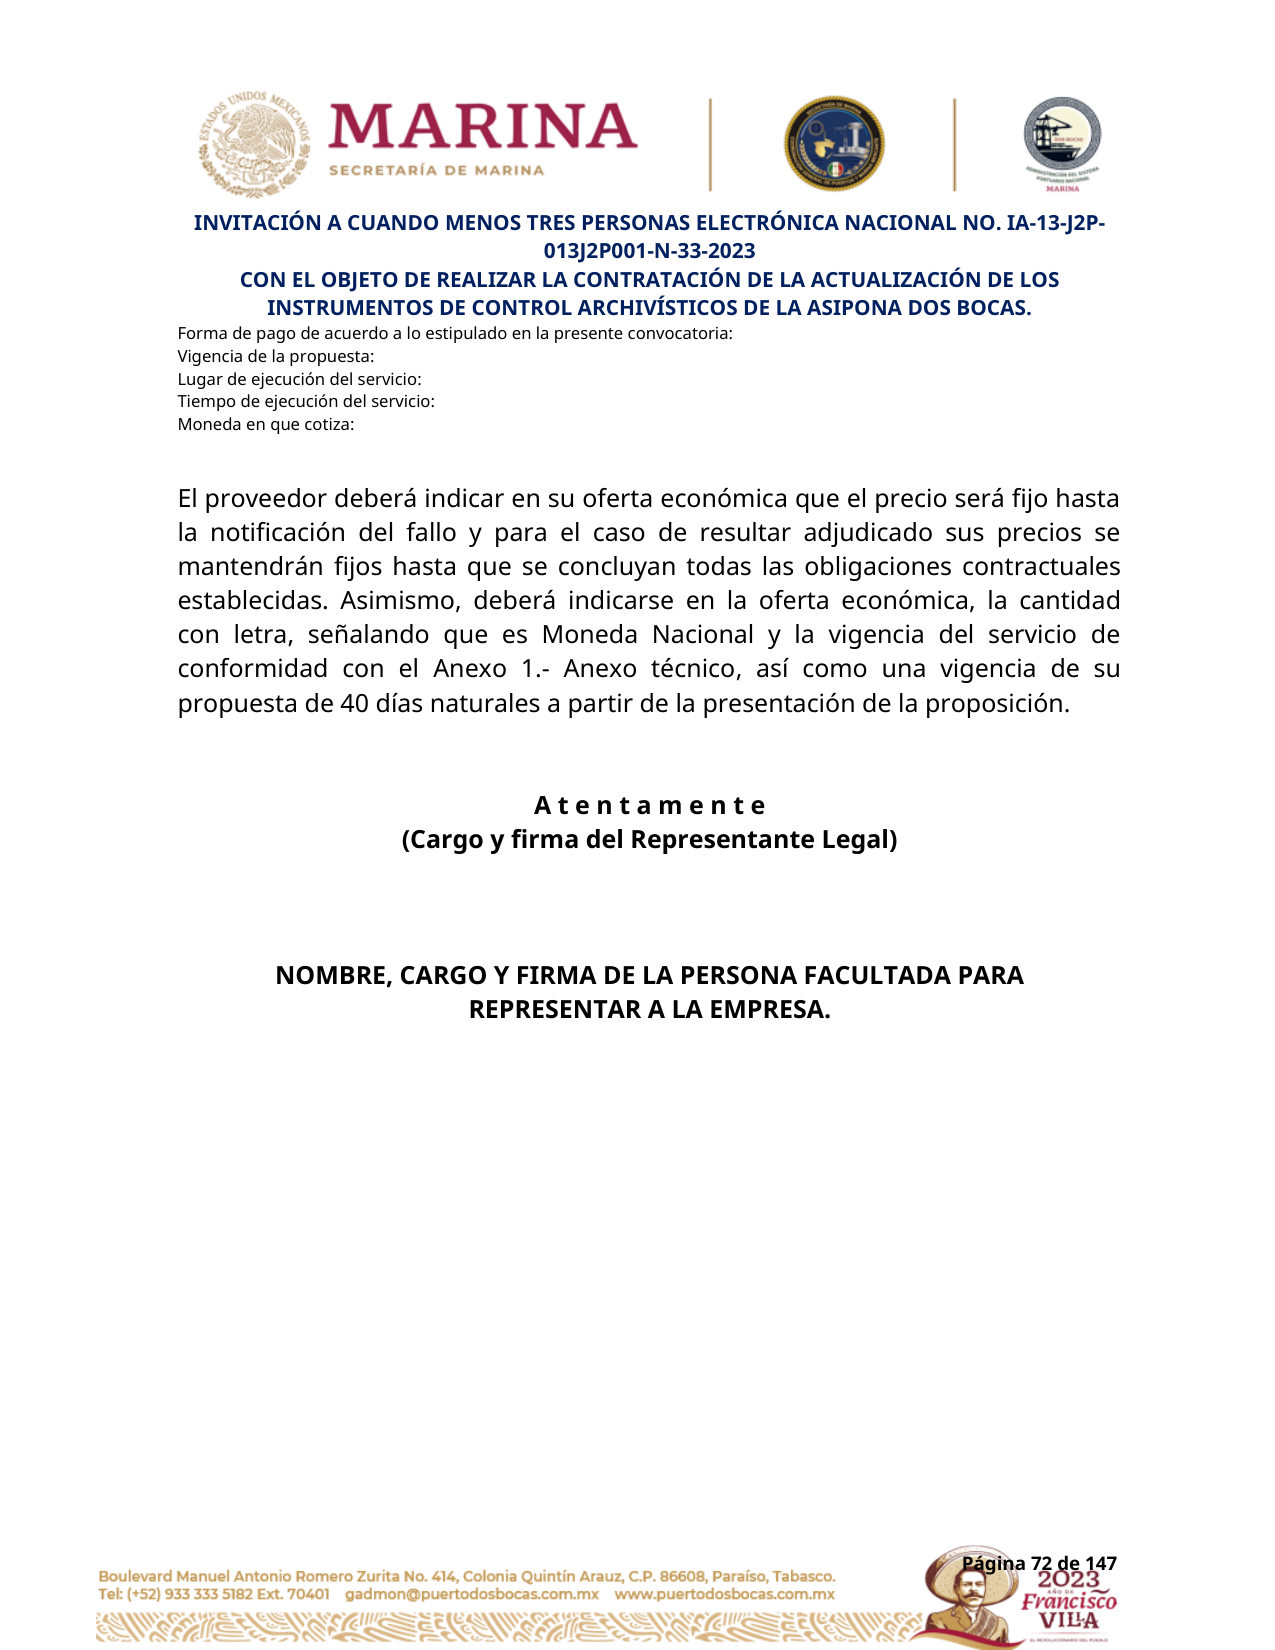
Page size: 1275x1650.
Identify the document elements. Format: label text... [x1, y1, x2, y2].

text Vigencia de la propuesta: [177, 344, 1122, 367]
text REPRESENTAR A LA EMPRESA. [177, 992, 1122, 1026]
text Tiempo de ejecución del servicio: [177, 390, 1122, 413]
text El proveedor deberá indicar en su oferta económica que el precio será fijo hasta la notificación del fallo y para el caso de resultar adjudicado sus precios se mantendrán fijos hasta que se concluyan todas las obligaciones contractuales establecidas. Asimismo, deberá indicarse en la oferta económica, la cantidad con letra, señalando que es Moneda Nacional y la vigencia del servicio de conformidad con el Anexo 1.- Anexo técnico, así como una vigencia de su propuesta de 40 días naturales a partir de la presentación de la proposición. [177, 481, 1122, 719]
text A t e n t a m e n t e [177, 787, 1122, 821]
text NOMBRE, CARGO Y FIRMA DE LA PERSONA FACULTADA PARA [177, 958, 1122, 992]
picture [88, 1544, 1124, 1650]
text Lugar de ejecución del servicio: [177, 367, 1122, 390]
text (Cargo y firma del Representante Legal) [177, 821, 1122, 856]
picture [189, 73, 1110, 209]
text Forma de pago de acuerdo a lo estipulado en la presente convocatoria: [177, 322, 1122, 344]
text Moneda en que cotiza: [177, 413, 1122, 435]
